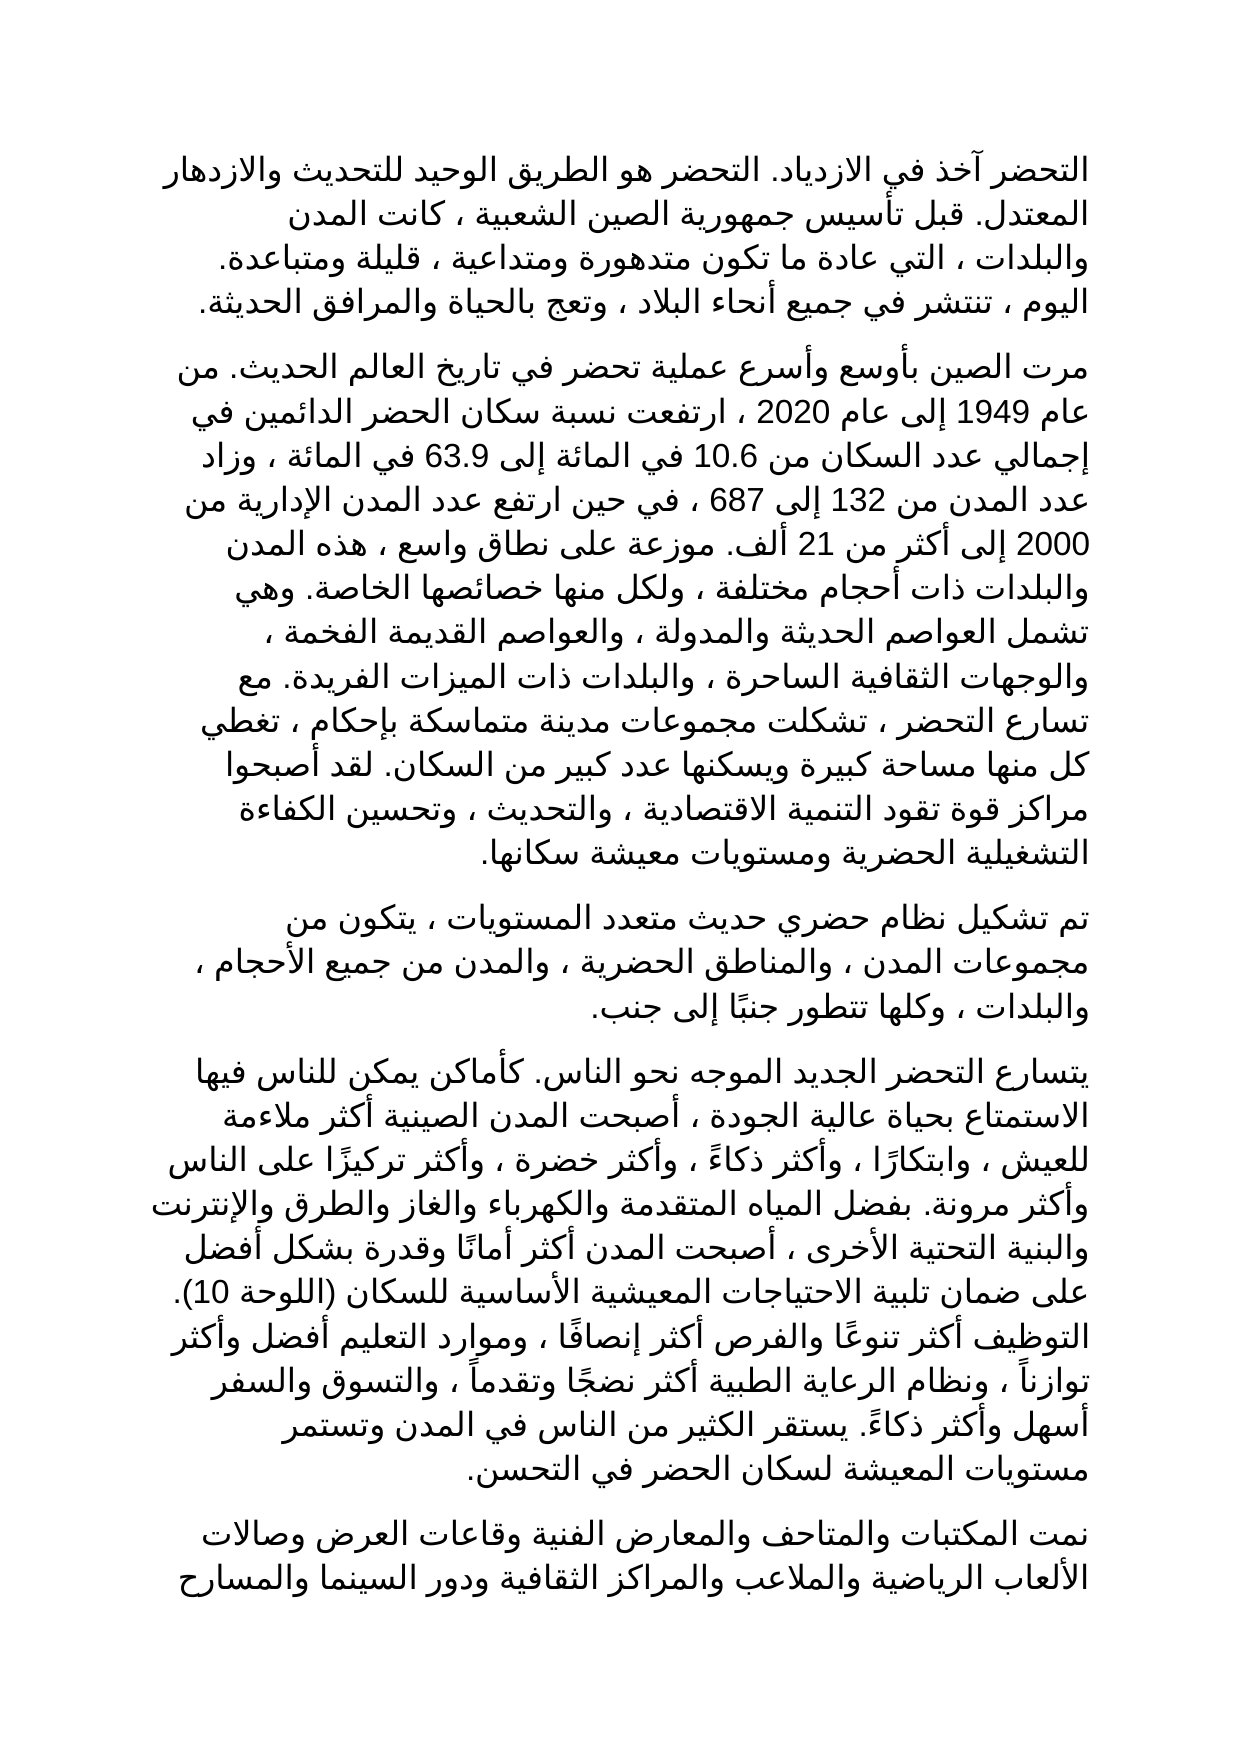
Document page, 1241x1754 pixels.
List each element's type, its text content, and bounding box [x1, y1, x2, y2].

text تم تشكيل نظام حضري حديث متعدد المستويات ، يتكون من مجموعات المدن ، والمناطق الحضرية ، والمدن من جميع الأحجام ، والبلدات ، وكلها تتطور جنبًا إلى جنب. [150, 898, 1090, 1025]
text التحضر آخذ في الازدياد. التحضر هو الطريق الوحيد للتحديث والازدهار المعتدل. قبل تأسيس جمهورية الصين الشعبية ، كانت المدن والبلدات ، التي عادة ما تكون متدهورة ومتداعية ، قليلة ومتباعدة. اليوم ، تنتشر في جميع أنحاء البلاد ، وتعج بالحياة والمرافق الحديثة. [150, 150, 1090, 321]
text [150, 1514, 1090, 1597]
text يتسارع التحضر الجديد الموجه نحو الناس. كأماكن يمكن للناس فيها الاستمتاع بحياة عالية الجودة ، أصبحت المدن الصينية أكثر ملاءمة للعيش ، وابتكارًا ، وأكثر ذكاءً ، وأكثر خضرة ، وأكثر تركيزًا على الناس وأكثر مرونة. بفضل المياه المتقدمة والكهرباء والغاز والطرق والإنترنت والبنية التحتية الأخرى ، أصبحت المدن أكثر أمانًا وقدرة بشكل أفضل على ضمان تلبية الاحتياجات المعيشية الأساسية للسكان (اللوحة 10). التوظيف أكثر تنوعًا والفرص أكثر إنصافًا ، وموارد التعليم أفضل وأكثر توازناً ، ونظام الرعاية الطبية أكثر نضجًا وتقدماً ، والتسوق والسفر أسهل وأكثر ذكاءً. يستقر الكثير من الناس في المدن وتستمر مستويات المعيشة لسكان الحضر في التحسن. [150, 1052, 1090, 1488]
text مرت الصين بأوسع وأسرع عملية تحضر في تاريخ العالم الحديث. من عام 1949 إلى عام 2020 ، ارتفعت نسبة سكان الحضر الدائمين في إجمالي عدد السكان من 10.6 في المائة إلى 63.9 في المائة ، وزاد عدد المدن من 132 إلى 687 ، في حين ارتفع عدد المدن الإدارية من 2000 إلى أكثر من 21 ألف. موزعة على نطاق واسع ، هذه المدن والبلدات ذات أحجام مختلفة ، ولكل منها خصائصها الخاصة. وهي تشمل العواصم الحديثة والمدولة ، والعواصم القديمة الفخمة ، والوجهات الثقافية الساحرة ، والبلدات ذات الميزات الفريدة. مع تسارع التحضر ، تشكلت مجموعات مدينة متماسكة بإحكام ، تغطي كل منها مساحة كبيرة ويسكنها عدد كبير من السكان. لقد أصبحوا مراكز قوة تقود التنمية الاقتصادية ، والتحديث ، وتحسين الكفاءة التشغيلية الحضرية ومستويات معيشة سكانها. [150, 347, 1090, 872]
